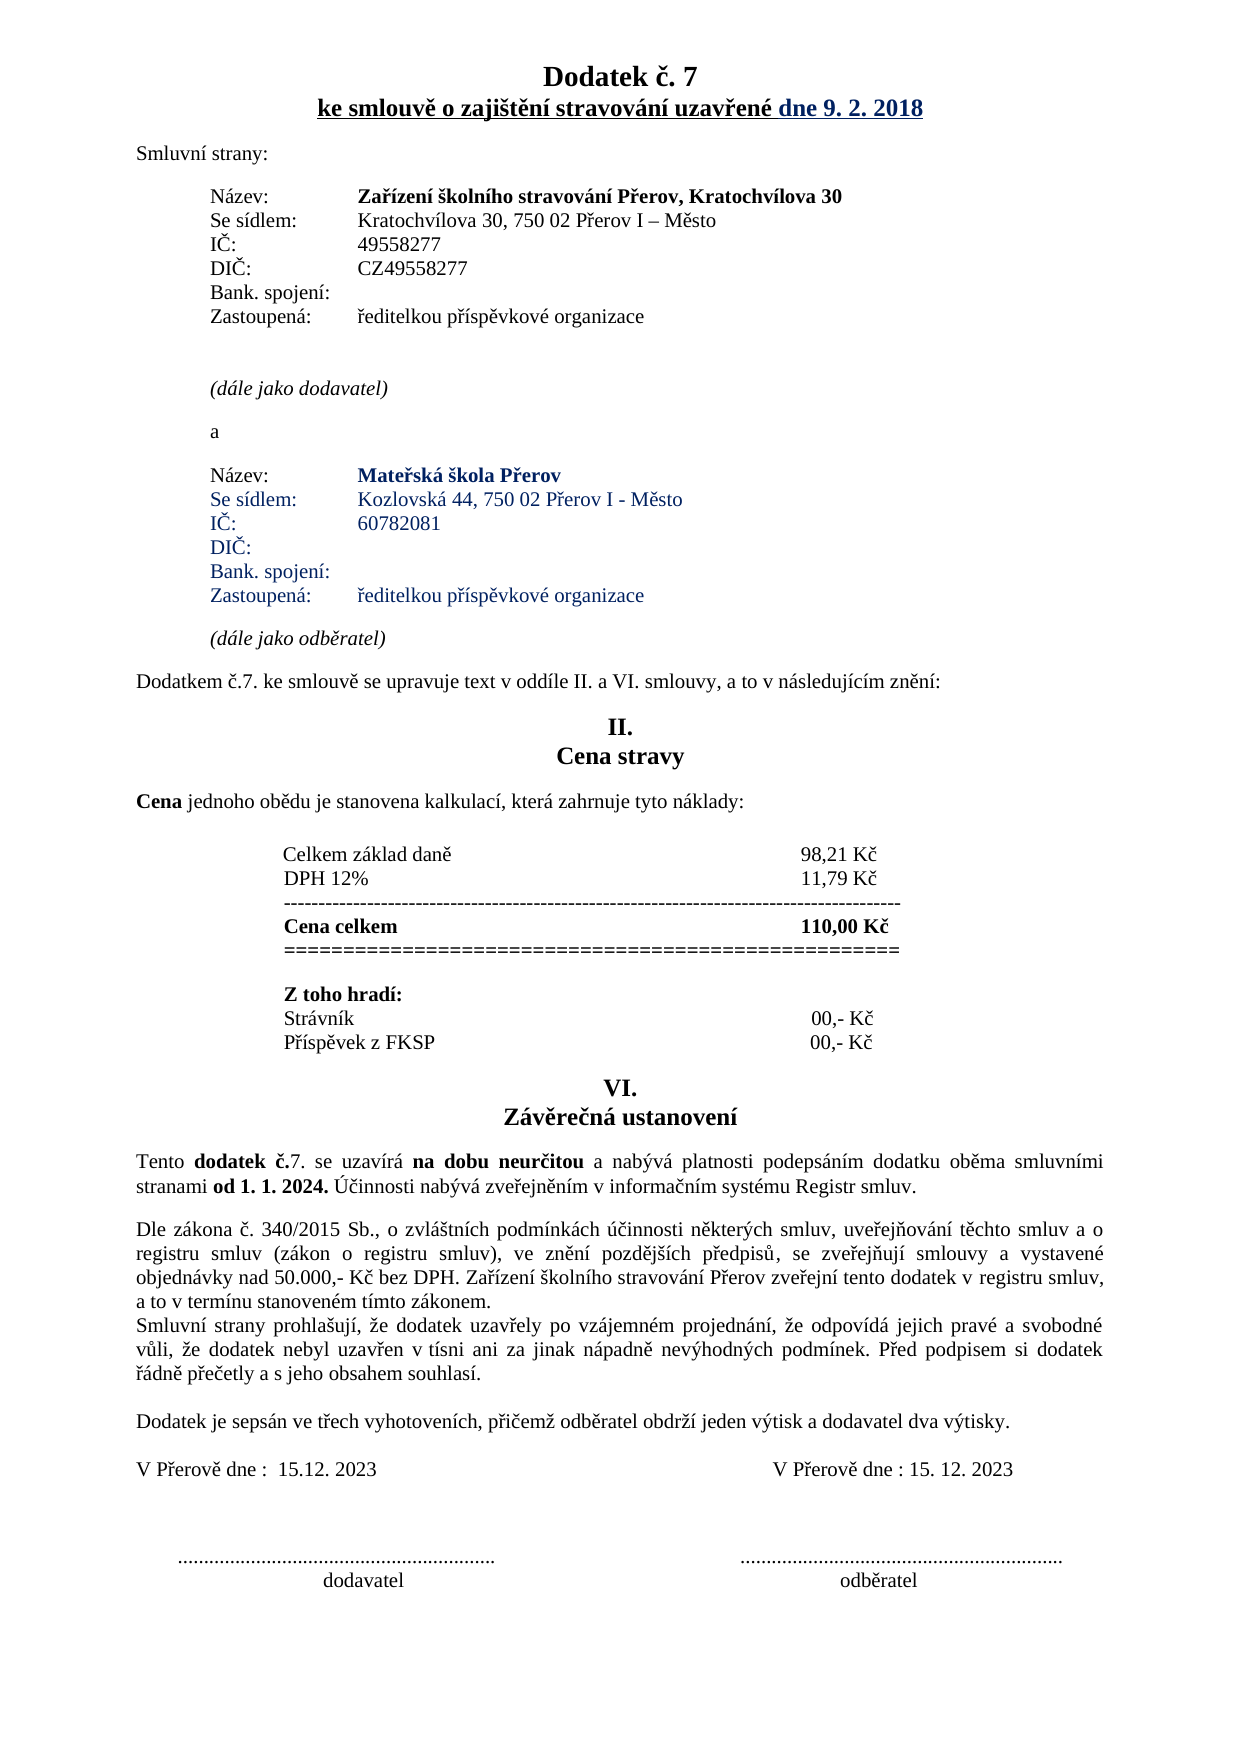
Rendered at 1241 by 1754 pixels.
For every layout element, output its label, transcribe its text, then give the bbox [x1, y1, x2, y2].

text V Přerově dne : 15.12. 2023 V Přerově dne : 15. 12. 2023 [136, 1457, 1104, 1481]
text ............................................................. .............................................................. [136, 1544, 1104, 1568]
text DPH 12% 11,79 Kč [136, 866, 1104, 890]
text Se sídlem: Kratochvílova 30, 750 02 Přerov I – Město [136, 208, 1104, 232]
text VI. [136, 1073, 1104, 1102]
text ----------------------------------------------------------------------------------------- [136, 890, 1104, 914]
text (dále jako odběratel) [136, 626, 1104, 650]
text Z toho hradí: [136, 981, 1104, 1006]
text a [136, 419, 1104, 443]
subtitle Cena stravy [136, 741, 1104, 770]
text DIČ: CZ49558277 [136, 256, 1104, 280]
text Příspěvek z FKSP 00,- Kč [136, 1029, 1104, 1054]
text DIČ: [136, 535, 1104, 559]
text Cena celkem 110,00 Kč [136, 914, 1104, 938]
text IČ: 49558277 [136, 232, 1104, 256]
text ==================================================== [136, 938, 1104, 962]
text Bank. spojení: [136, 280, 1104, 304]
text Dodatkem č.7. ke smlouvě se upravuje text v oddíle II. a VI. smlouvy, a to v následujícím znění: [136, 669, 1104, 693]
text Strávník 00,- Kč [136, 1006, 1104, 1029]
text ke smlouvě o zajištění stravování uzavřené dne 9. 2. 2018 [136, 93, 1104, 121]
text Název: Mateřská škola Přerov [136, 462, 1104, 487]
text Bank. spojení: [136, 559, 1104, 583]
text Název: Zařízení školního stravování Přerov, Kratochvílova 30 [136, 184, 1104, 208]
text II. [136, 712, 1104, 741]
text Závěrečná ustanovení [136, 1102, 1104, 1130]
text dodavatel odběratel [136, 1568, 1104, 1592]
text Celkem základ daně 98,21 Kč [136, 842, 1104, 866]
text Smluvní strany prohlašují, že dodatek uzavřely po vzájemném projednání, že odpovídá jejich pravé a svobodné vůli, že dodatek nebyl uzavřen v tísni ani za jinak nápadně nevýhodných podmínek. Před podpisem si dodatek řádně přečetly a s jeho obsahem souhlasí. [136, 1313, 1104, 1385]
text IČ: 60782081 [136, 511, 1104, 535]
text Cena jednoho obědu je stanovena kalkulací, která zahrnuje tyto náklady: [136, 789, 1104, 813]
text Tento dodatek č.7. se uzavírá na dobu neurčitou a nabývá platnosti podepsáním dodatku oběma smluvními stranami od 1. 1. 2024. Účinnosti nabývá zveřejněním v informačním systému Registr smluv. [136, 1149, 1104, 1198]
text (dále jako dodavatel) [136, 376, 1104, 400]
text Smluvní strany: [136, 141, 1104, 164]
text Dle zákona č. 340/2015 Sb., o zvláštních podmínkách účinnosti některých smluv, uveřejňování těchto smluv a o registru smluv (zákon o registru smluv), ve znění pozdějších předpisů, se zveřejňují smlouvy a vystavené objednávky nad 50.000,- Kč bez DPH. Zařízení školního stravování Přerov zveřejní tento dodatek v registru smluv, a to v termínu stanoveném tímto zákonem. [136, 1217, 1104, 1313]
text Zastoupená: ředitelkou příspěvkové organizace [136, 304, 1104, 328]
text Zastoupená: ředitelkou příspěvkové organizace [136, 583, 1104, 607]
text Dodatek je sepsán ve třech vyhotoveních, přičemž odběratel obdrží jeden výtisk a dodavatel dva výtisky. [136, 1409, 1104, 1433]
title Dodatek č. 7 [136, 59, 1104, 93]
text Se sídlem: Kozlovská 44, 750 02 Přerov I - Město [136, 487, 1104, 511]
